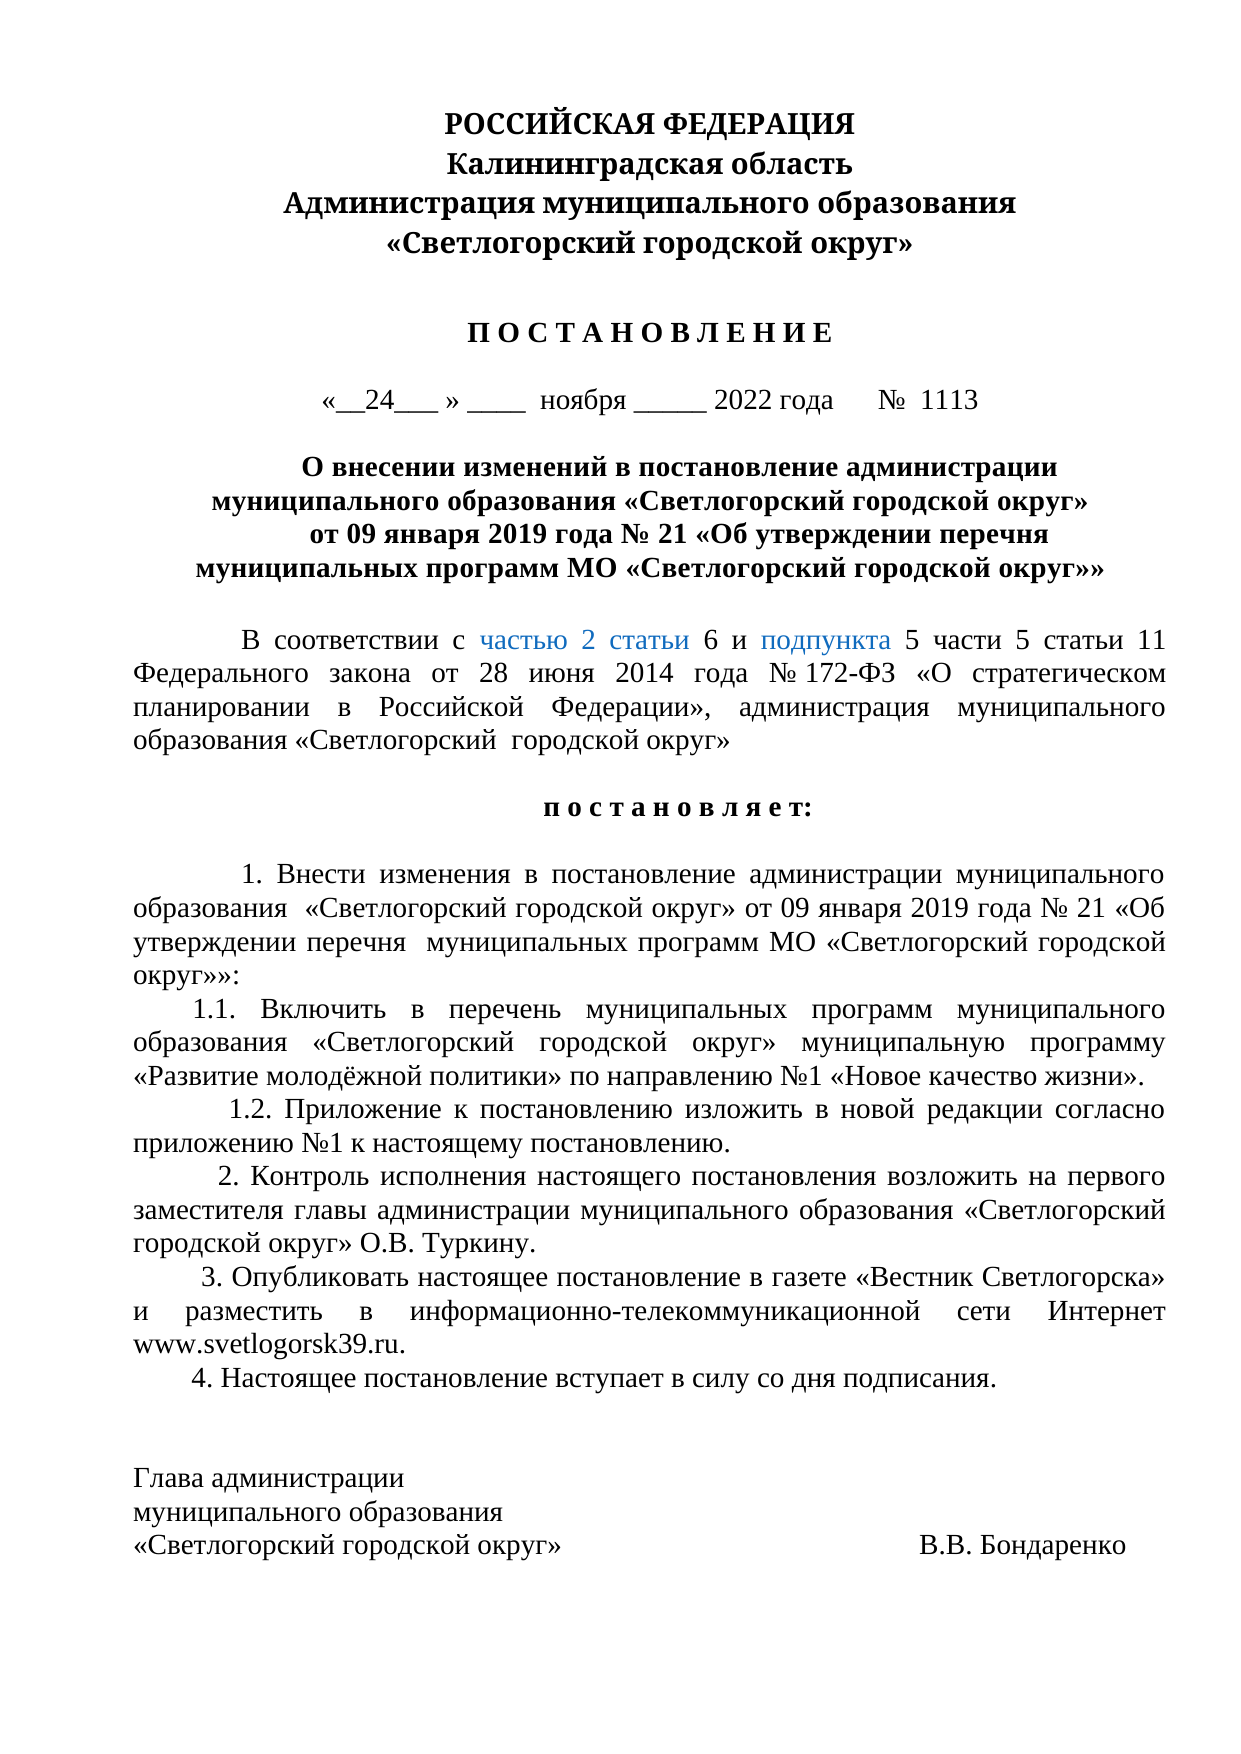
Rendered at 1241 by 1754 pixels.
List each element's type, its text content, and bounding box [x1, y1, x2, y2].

text 3. Опубликовать настоящее постановление в газете «Вестник Светлогорска» и разместить в информационно-телекоммуникационной сети Интернет www.svetlogorsk39.ru. [133, 1259, 1167, 1360]
text Калининградская область [133, 143, 1167, 183]
text муниципального образования [133, 1494, 1167, 1527]
text 1.2. Приложение к постановлению изложить в новой редакции согласно приложению №1 к настоящему постановлению. [133, 1091, 1167, 1158]
text от 09 января 2019 года № 21 «Об утверждении перечня муниципальных программ МО «Светлогорский городской округ»» [135, 516, 1167, 583]
text «Светлогорский городской округ» В.В. Бондаренко [133, 1527, 1167, 1561]
text П О С Т А Н О В Л Е Н И Е [133, 315, 1167, 348]
text 4. Настоящее постановление вступает в силу со дня подписания. [133, 1360, 1167, 1393]
text «__24___ » ____ ноября _____ 2022 года № 1113 [133, 382, 1167, 416]
text Администрация муниципального образования [133, 183, 1167, 222]
text «Светлогорский городской округ» [133, 222, 1167, 262]
text 1.1. Включить в перечень муниципальных программ муниципального образования «Светлогорский городской округ» муниципальную программу «Развитие молодёжной политики» по направлению №1 «Новое качество жизни». [133, 991, 1167, 1091]
text О внесении изменений в постановление администрации муниципального образования «Светлогорский городской округ» [135, 449, 1167, 516]
text РОССИЙСКАЯ ФЕДЕРАЦИЯ [133, 103, 1167, 143]
text 1. Внести изменения в постановление администрации муниципального образования «Светлогорский городской округ» от 09 января 2019 года № 21 «Об утверждении перечня муниципальных программ МО «Светлогорский городской округ»»: [133, 857, 1167, 991]
text 2. Контроль исполнения настоящего постановления возложить на первого заместителя главы администрации муниципального образования «Светлогорский городской округ» О.В. Туркину. [133, 1158, 1167, 1259]
text п о с т а н о в л я е т: [133, 789, 1167, 823]
text Глава администрации [133, 1460, 1167, 1494]
text В соответствии с частью 2 статьи 6 и подпункта 5 части 5 статьи 11 Федерального закона от 28 июня 2014 года № 172-ФЗ «О стратегическом планировании в Российской Федерации», администрация муниципального образования «Светлогорский городской округ» [133, 622, 1167, 756]
